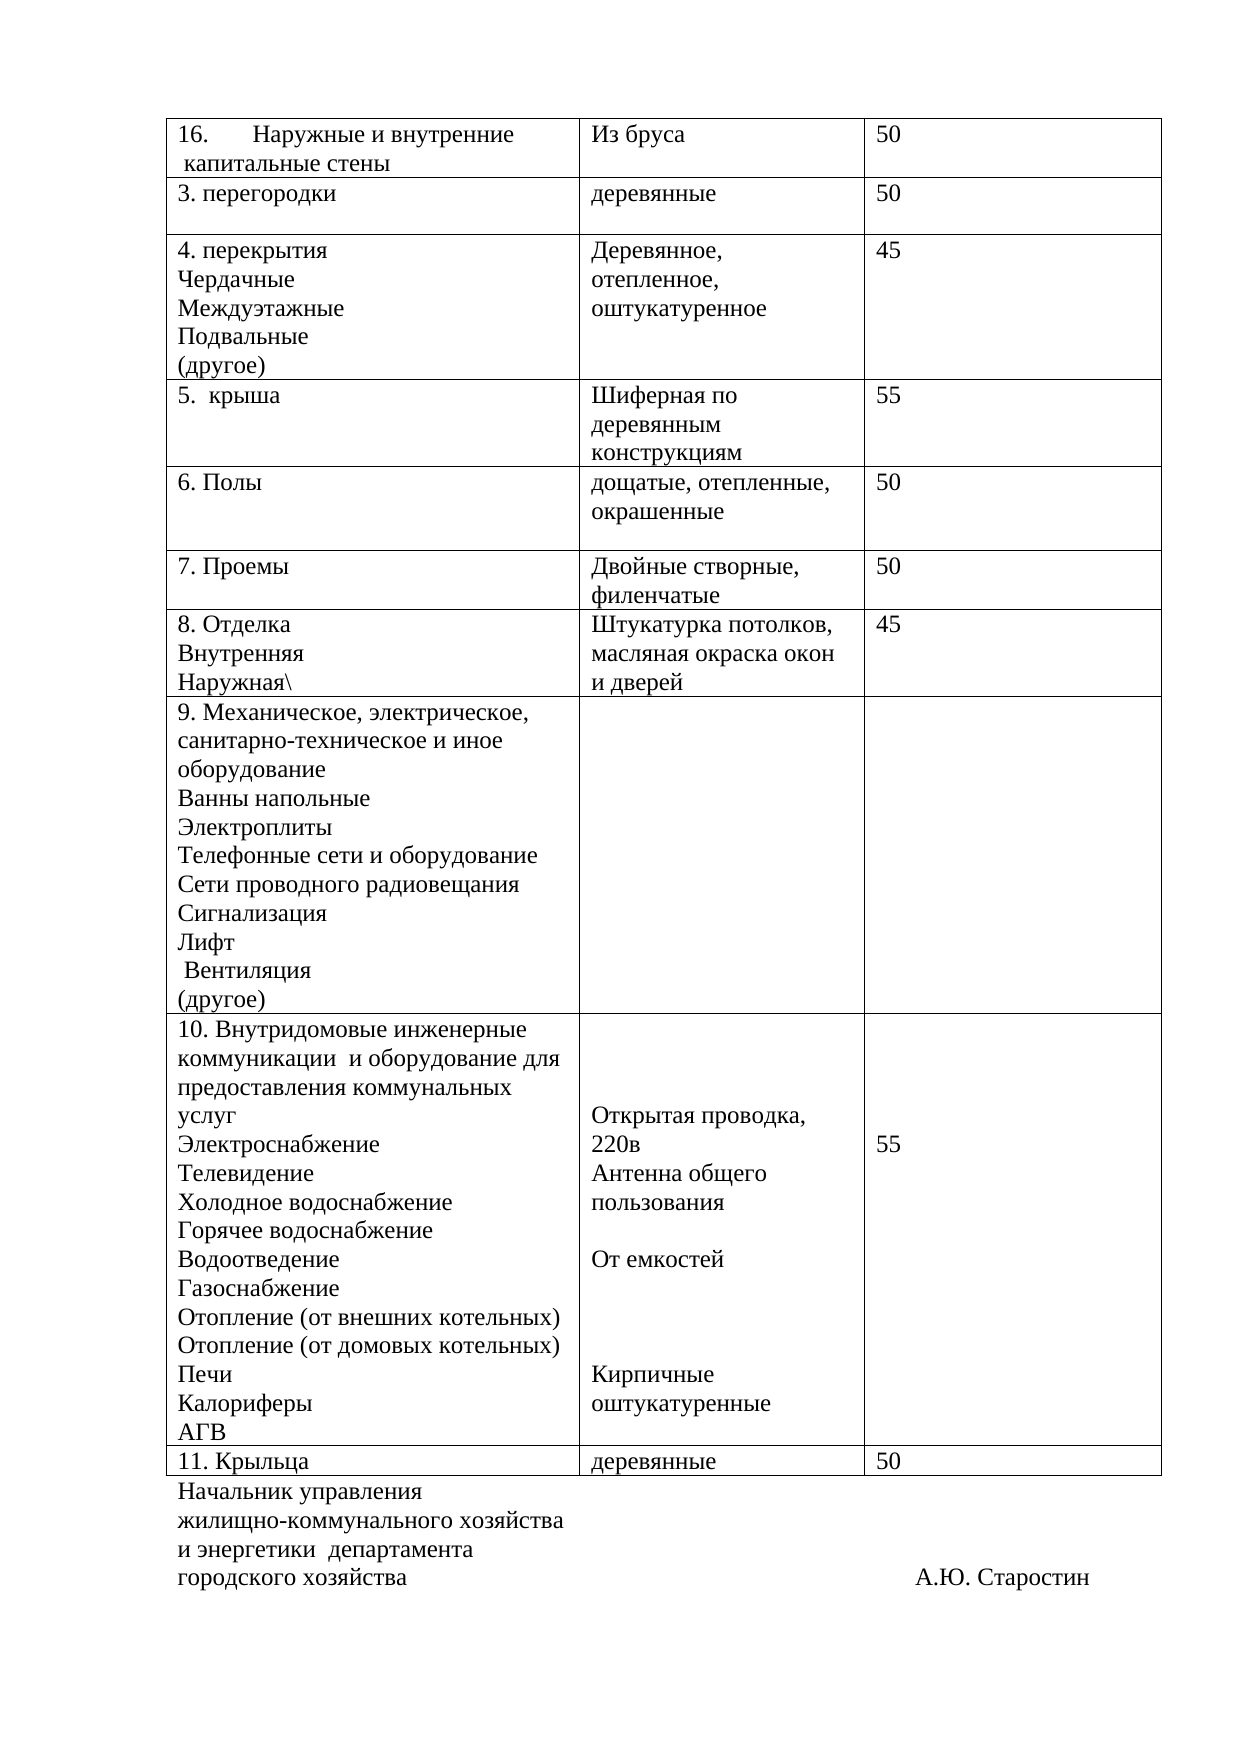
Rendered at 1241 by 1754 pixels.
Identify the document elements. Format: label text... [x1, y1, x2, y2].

table_cell Шиферная по деревянным конструкциям [580, 380, 864, 466]
table_cell 6. Полы [167, 467, 579, 550]
table_cell Открытая проводка, 220в Антенна общего пользования От емкостей Кирпичные оштукатуренные [580, 1014, 864, 1445]
table_cell 45 [865, 235, 1161, 379]
table_cell Наружные и внутренние капитальные стены [167, 119, 579, 177]
table_cell 8. Отделка Внутренняя Наружная\ [167, 610, 579, 696]
table_cell 50 [865, 1446, 1161, 1475]
table_cell 45 [865, 610, 1161, 696]
table_cell 55 [865, 1014, 1161, 1445]
table_cell Двойные створные, филенчатые [580, 551, 864, 608]
text жилищно-коммунального хозяйства [177, 1505, 1152, 1534]
table_cell 7. Проемы [167, 551, 579, 608]
text Начальник управления [177, 1476, 1152, 1505]
table_cell 50 [865, 467, 1161, 550]
table_cell 50 [865, 551, 1161, 608]
text и энергетики департамента [177, 1534, 1152, 1562]
table_cell 3. перегородки [167, 178, 579, 234]
table_cell 9. Механическое, электрическое, санитарно-техническое и иное оборудование Ванны напольные Электроплиты Телефонные сети и оборудование Сети проводного радиовещания Сигнализация Лифт Вентиляция (другое) [167, 697, 579, 1013]
table_cell [580, 697, 864, 1013]
table_cell Деревянное, отепленное, оштукатуренное [580, 235, 864, 379]
table_cell дощатые, отепленные, окрашенные [580, 467, 864, 550]
table_cell 4. перекрытия Чердачные Междуэтажные Подвальные (другое) [167, 235, 579, 379]
table_cell деревянные [580, 178, 864, 234]
table_cell 5. крыша [167, 380, 579, 466]
table_cell деревянные [580, 1446, 864, 1475]
table_cell 55 [865, 380, 1161, 466]
table_cell Из бруса [580, 119, 864, 177]
text городского хозяйства А.Ю. Старостин [177, 1562, 1152, 1591]
table_cell 50 [865, 178, 1161, 234]
table_cell Штукатурка потолков, масляная окраска окон и дверей [580, 610, 864, 696]
table_cell 10. Внутридомовые инженерные коммуникации и оборудование для предоставления коммунальных услуг Электроснабжение Телевидение Холодное водоснабжение Горячее водоснабжение Водоотведение Газоснабжение Отопление (от внешних котельных) Отопление (от домовых котельных) Печи Калориферы АГВ [167, 1014, 579, 1445]
table_cell 11. Крыльца [167, 1446, 579, 1475]
table_cell [865, 697, 1161, 1013]
table_cell 50 [865, 119, 1161, 177]
